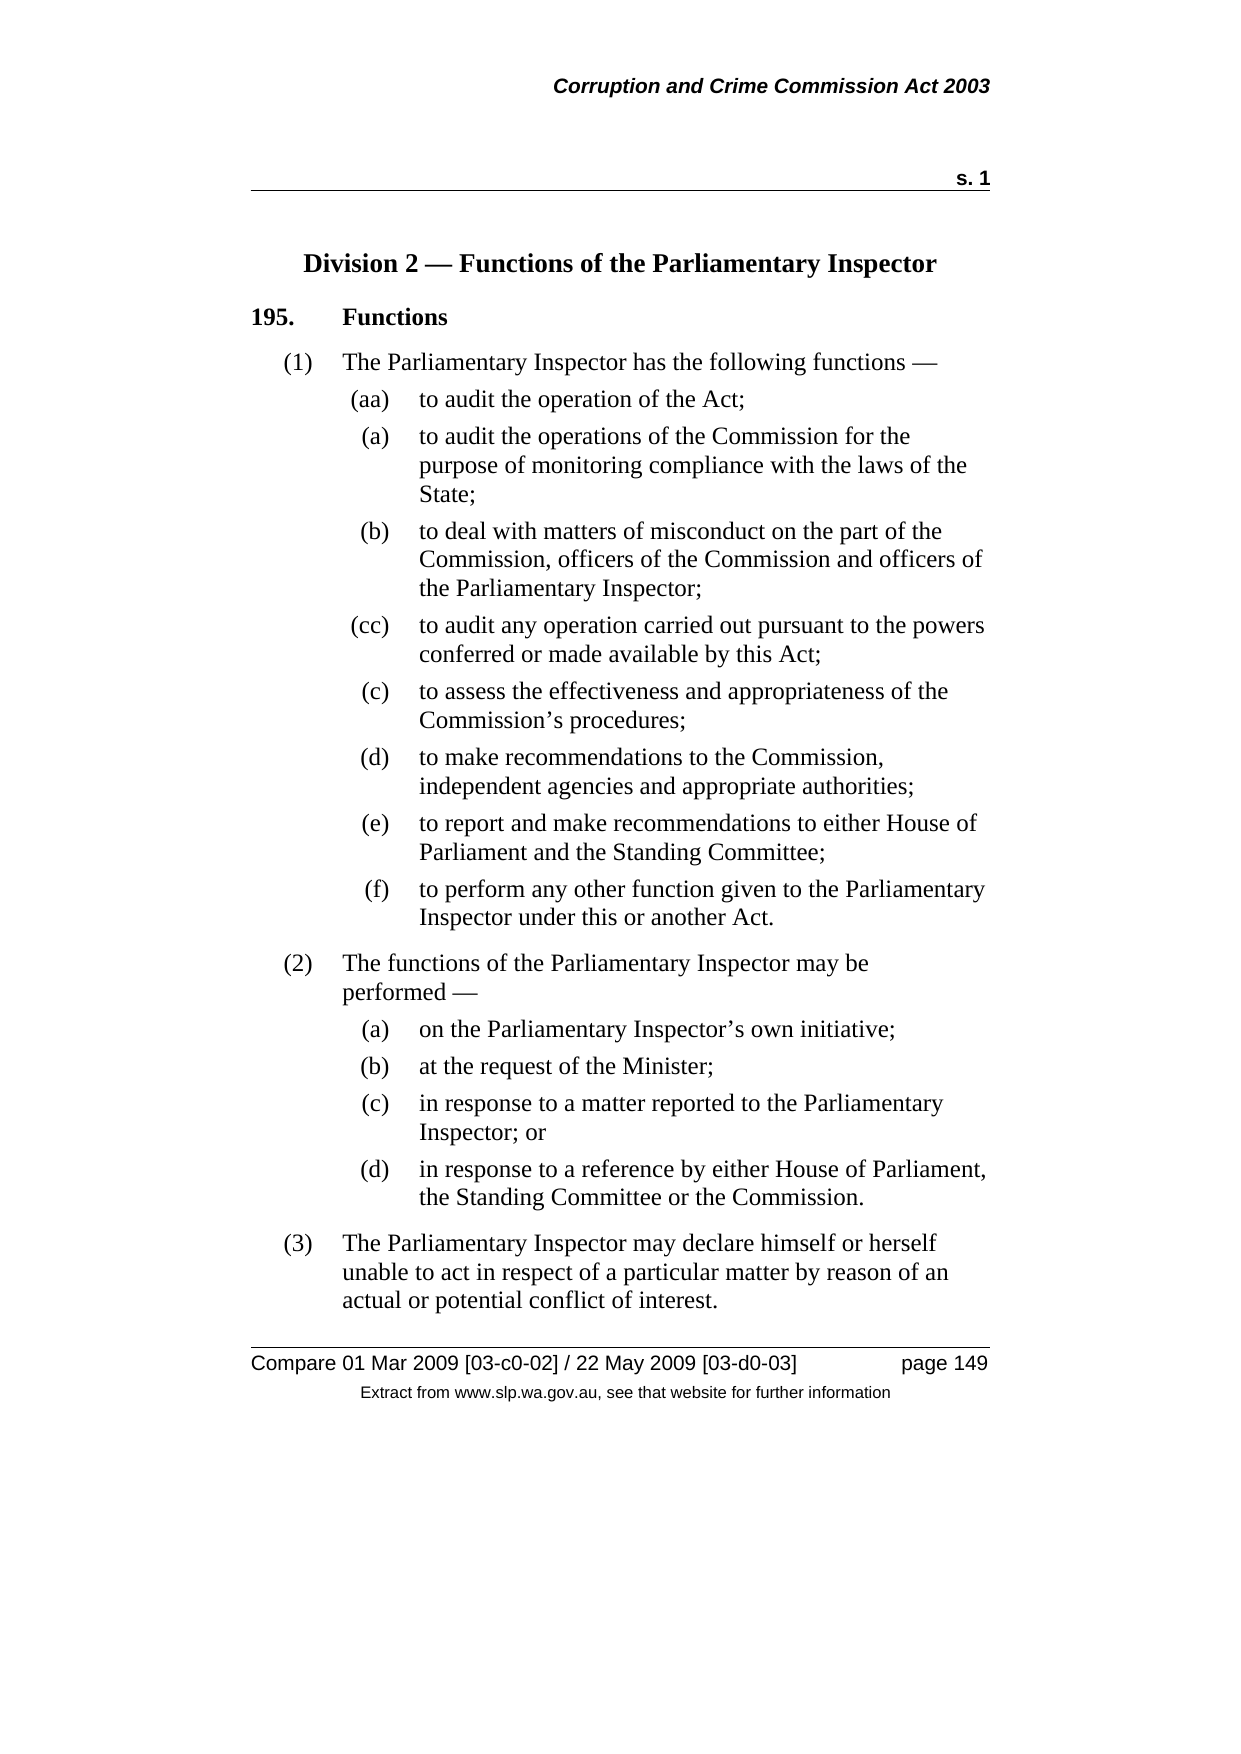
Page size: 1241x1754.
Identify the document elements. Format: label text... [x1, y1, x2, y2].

text (c) in response to a matter reported to the Parliamentary Inspector; or [251, 1088, 990, 1145]
text (1) The Parliamentary Inspector has the following functions — [251, 347, 990, 376]
text (f) to perform any other function given to the Parliamentary Inspector under this or another Act. [251, 874, 990, 931]
text (b) at the request of the Minister; [251, 1051, 990, 1079]
text (d) in response to a reference by either House of Parliament, the Standing Committee or the Commission. [251, 1154, 990, 1211]
text (a) on the Parliamentary Inspector’s own initiative; [251, 1014, 990, 1042]
text (aa) to audit the operation of the Act; [251, 384, 990, 413]
text (a) to audit the operations of the Commission for the purpose of monitoring compliance with the laws of the State; [251, 421, 990, 507]
text (cc) to audit any operation carried out pursuant to the powers conferred or made available by this Act; [251, 610, 990, 668]
text (b) to deal with matters of misconduct on the part of the Commission, officers of the Commission and officers of the Parliamentary Inspector; [251, 516, 990, 602]
text (3) The Parliamentary Inspector may declare himself or herself unable to act in respect of a particular matter by reason of an actual or potential conflict of interest. [251, 1228, 990, 1314]
subtitle 195. Functions [251, 302, 990, 330]
text (2) The functions of the Parliamentary Inspector may be performed — [251, 948, 990, 1005]
subtitle Division 2 — Functions of the Parliamentary Inspector [251, 247, 990, 279]
text (d) to make recommendations to the Commission, independent agencies and appropriate authorities; [251, 742, 990, 799]
text (c) to assess the effectiveness and appropriateness of the Commission’s procedures; [251, 676, 990, 734]
text (e) to report and make recommendations to either House of Parliament and the Standing Committee; [251, 808, 990, 865]
